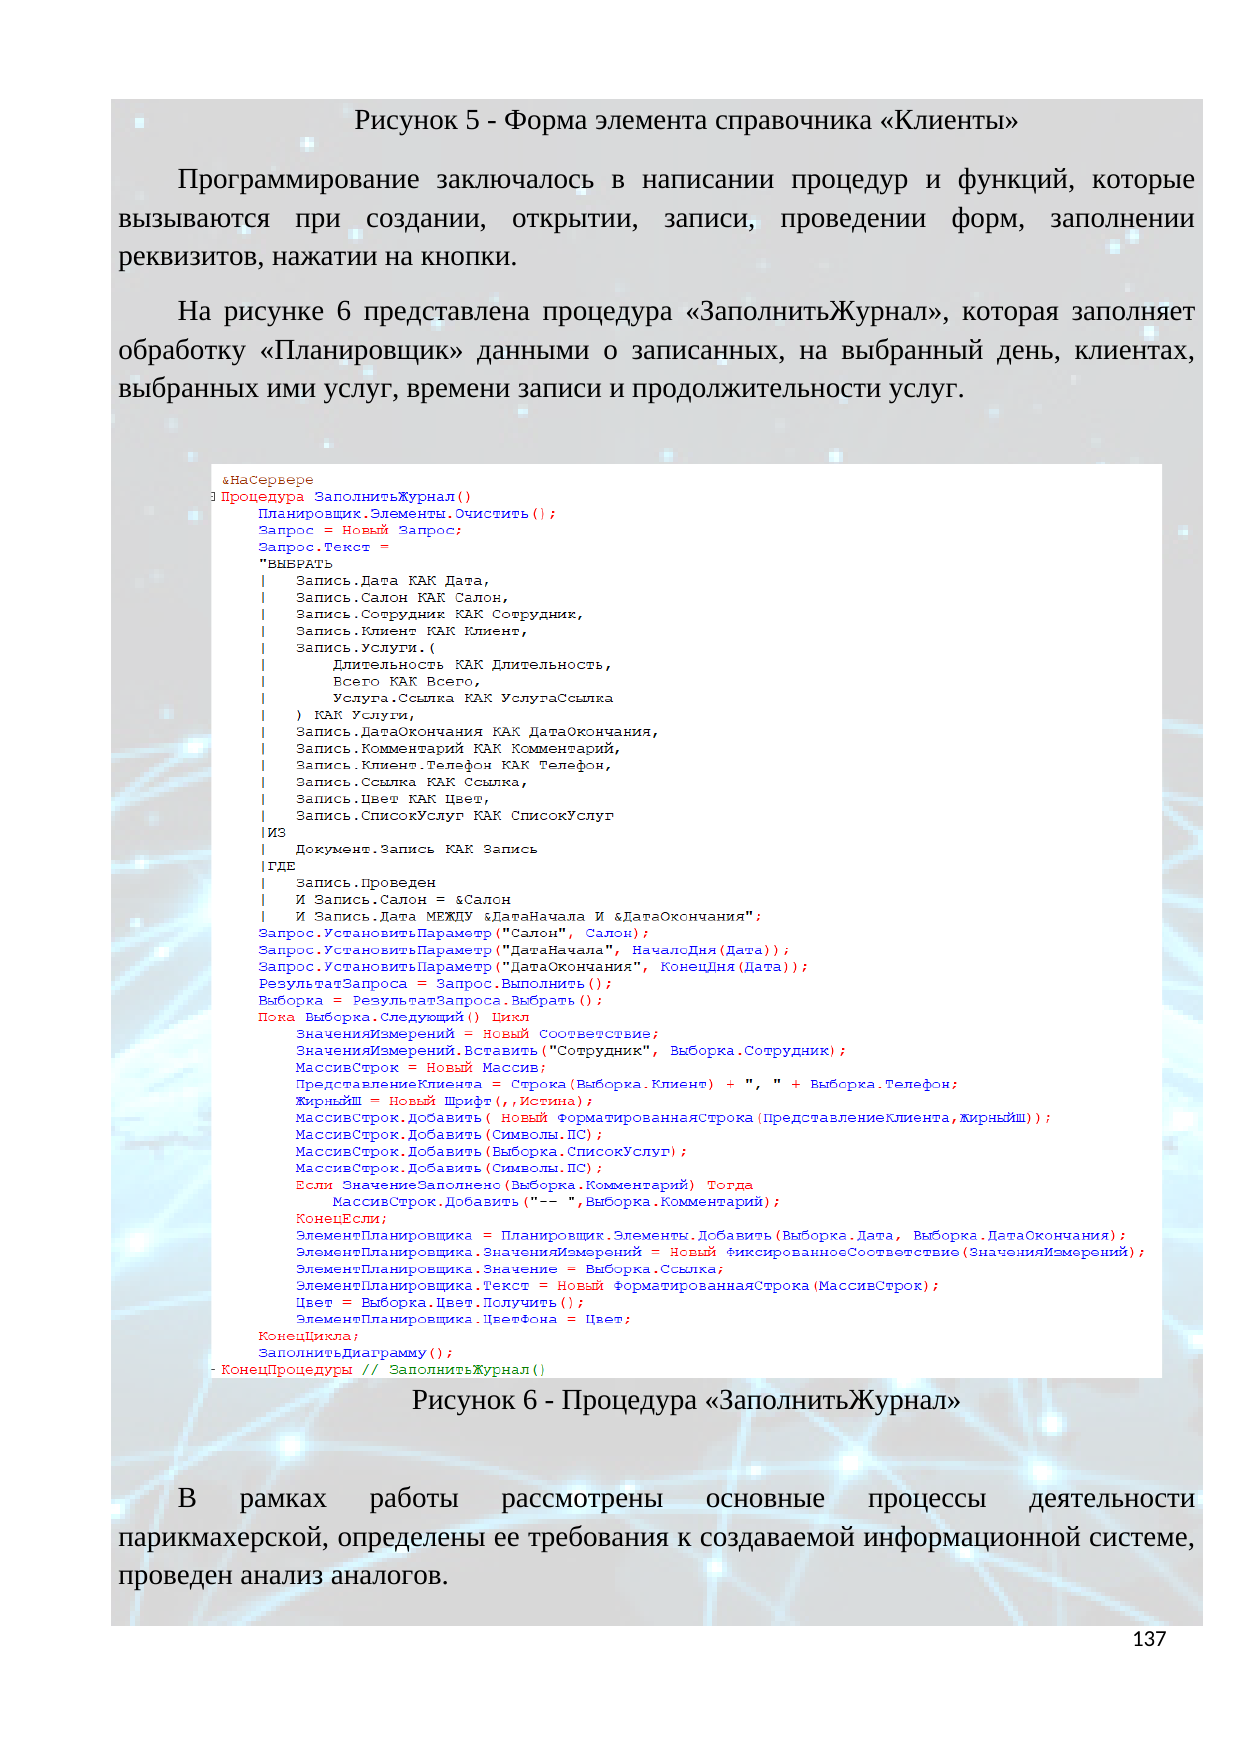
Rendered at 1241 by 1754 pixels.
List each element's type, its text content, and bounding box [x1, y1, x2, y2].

list Рисунок 5 - Форма элемента справочника «Клиенты» [118, 102, 1196, 135]
text В рамках работы рассмотрены основные процессы деятельности парикмахерской, определены ее требования к создаваемой информационной системе, проведен анализ аналогов. [118, 1480, 1196, 1591]
list Рисунок 6 - Процедура «ЗаполнитьЖурнал» [118, 1382, 1196, 1416]
text Программирование заключалось в написании процедур и функций, которые вызываются при создании, открытии, записи, проведении форм, заполнении реквизитов, нажатии на кнопки. [118, 161, 1196, 272]
text На рисунке 6 представлена процедура «ЗаполнитьЖурнал», которая заполняет обработку «Планировщик» данными о записанных, на выбранный день, клиентах, выбранных ими услуг, времени записи и продолжительности услуг. [118, 293, 1196, 404]
picture [211, 464, 1163, 1378]
